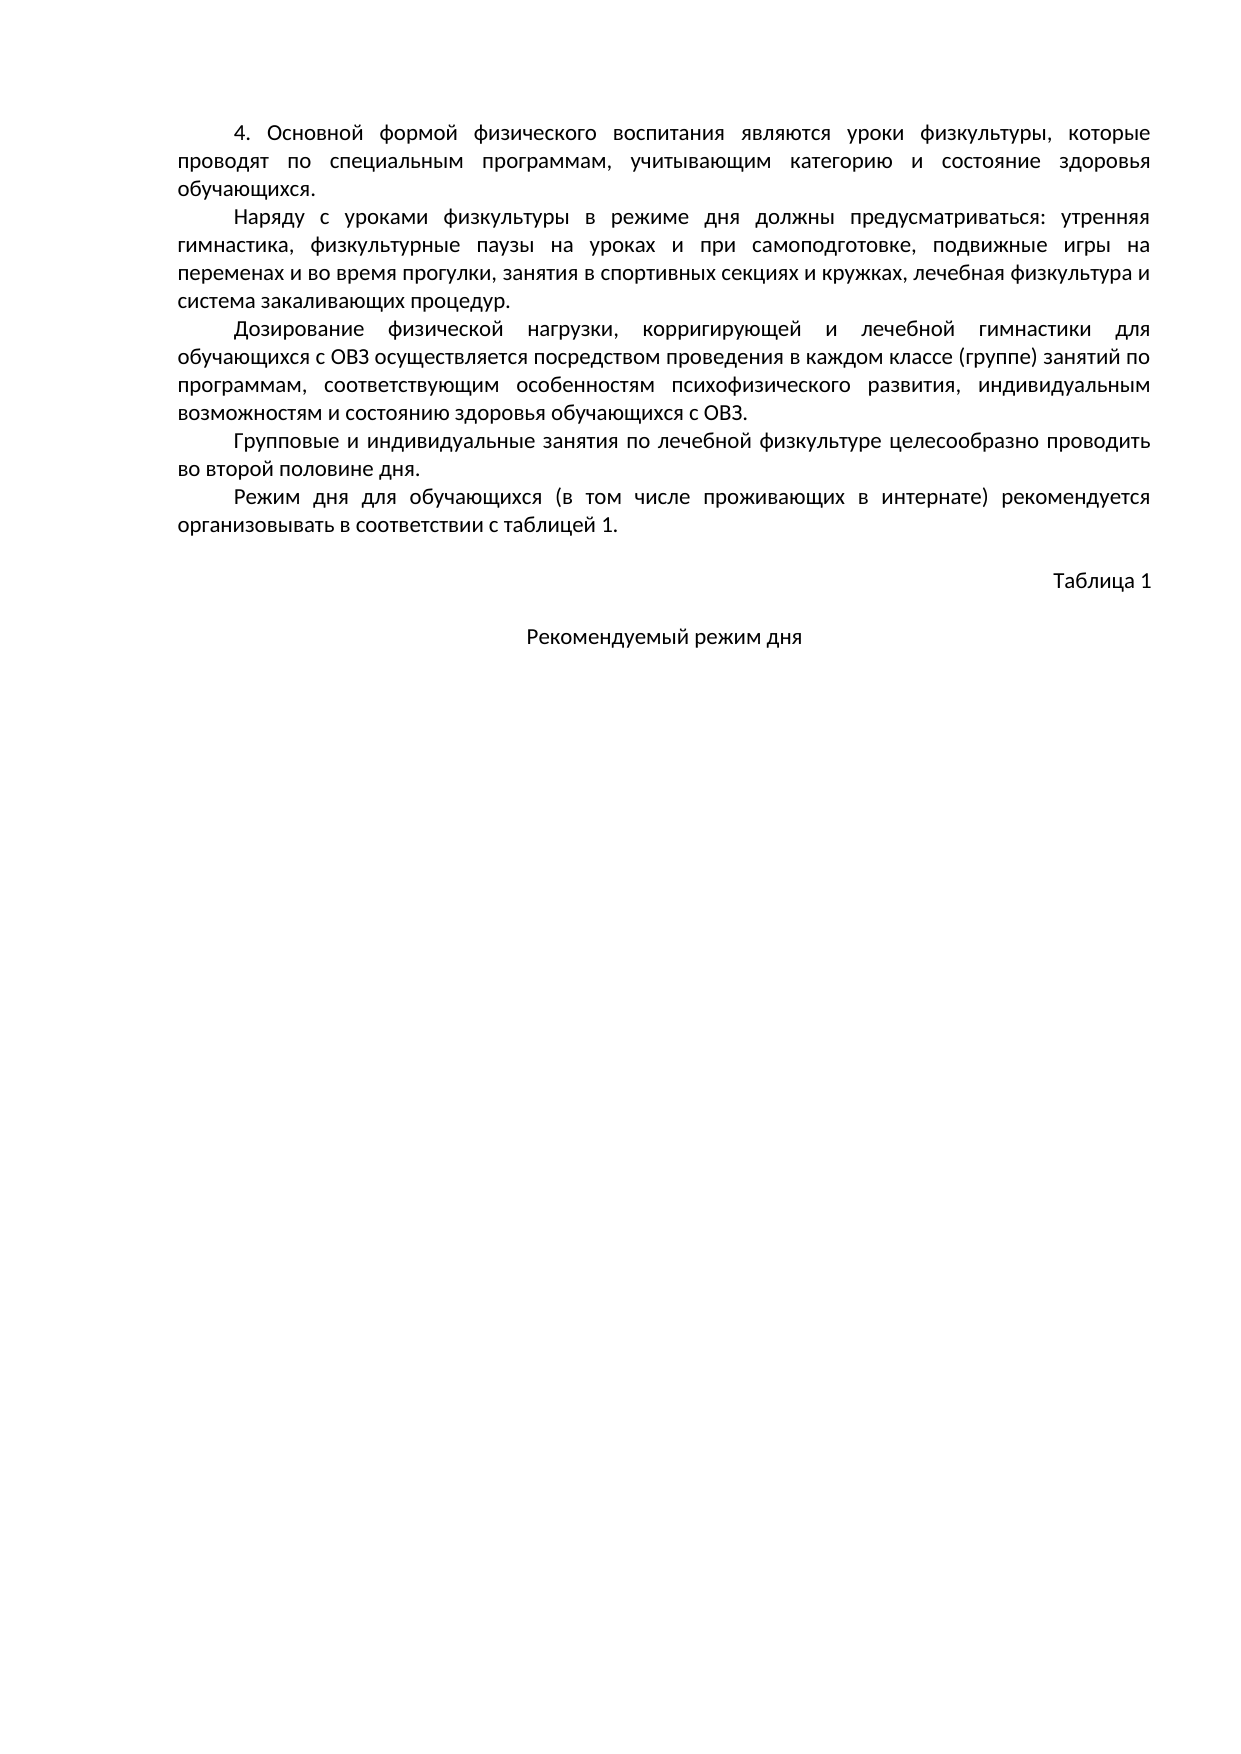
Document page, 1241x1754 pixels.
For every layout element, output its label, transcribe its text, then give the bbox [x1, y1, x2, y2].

text Рекомендуемый режим дня [177, 622, 1152, 651]
text Групповые и индивидуальные занятия по лечебной физкультуре целесообразно проводить во второй половине дня. [177, 426, 1152, 482]
text Таблица 1 [177, 566, 1152, 594]
text 4. Основной формой физического воспитания являются уроки физкультуры, которые проводят по специальным программам, учитывающим категорию и состояние здоровья обучающихся. [177, 118, 1152, 202]
text Режим дня для обучающихся (в том числе проживающих в интернате) рекомендуется организовывать в соответствии с таблицей 1. [177, 482, 1152, 538]
text Наряду с уроками физкультуры в режиме дня должны предусматриваться: утренняя гимнастика, физкультурные паузы на уроках и при самоподготовке, подвижные игры на переменах и во время прогулки, занятия в спортивных секциях и кружках, лечебная физкультура и система закаливающих процедур. [177, 202, 1152, 314]
text Дозирование физической нагрузки, корригирующей и лечебной гимнастики для обучающихся с ОВЗ осуществляется посредством проведения в каждом классе (группе) занятий по программам, соответствующим особенностям психофизического развития, индивидуальным возможностям и состоянию здоровья обучающихся с ОВЗ. [177, 314, 1152, 426]
